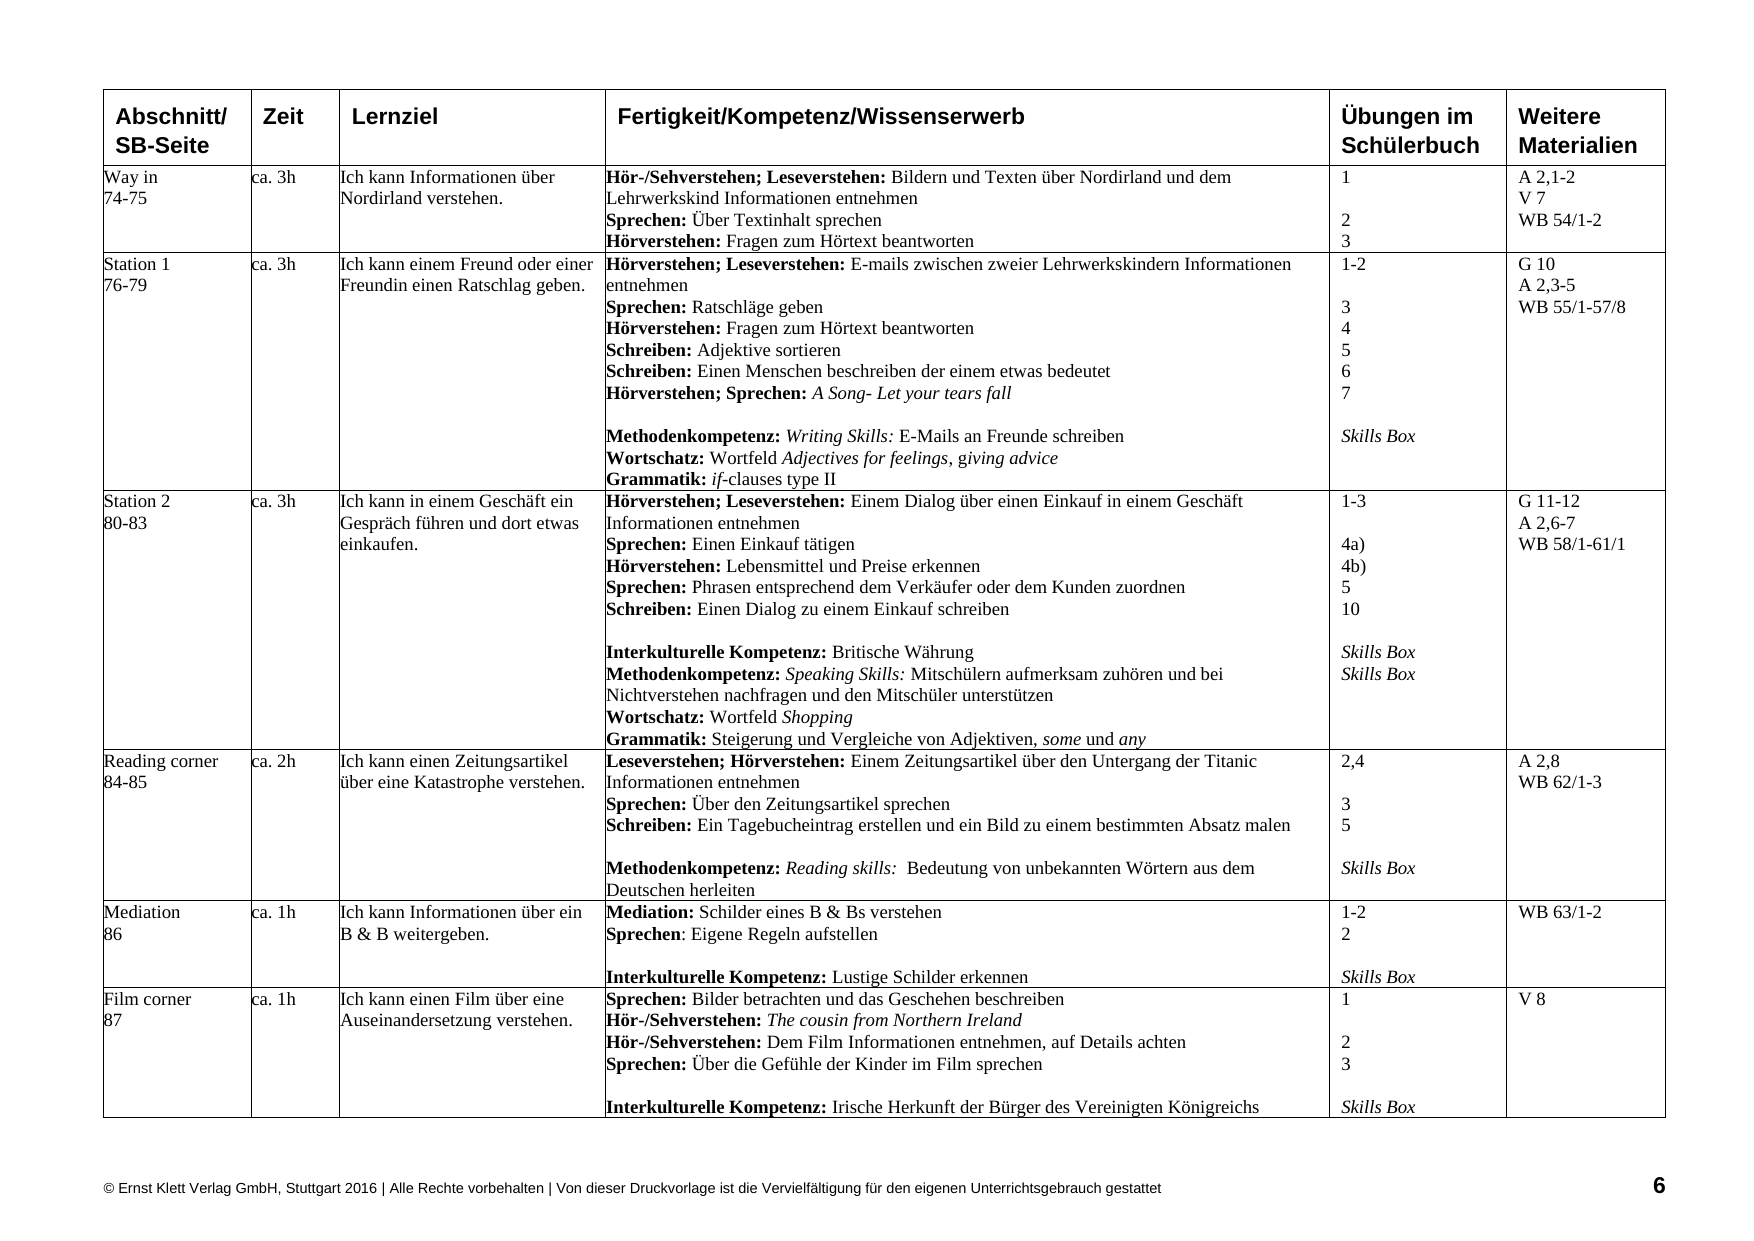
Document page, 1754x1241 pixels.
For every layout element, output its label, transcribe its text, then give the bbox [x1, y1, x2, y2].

table_cell Hörverstehen; Leseverstehen: Einem Dialog über einen Einkauf in einem Geschäft Informationen entnehmen Sprechen: Einen Einkauf tätigen Hörverstehen: Lebensmittel und Preise erkennen Sprechen: Phrasen entsprechend dem Verkäufer oder dem Kunden zuordnen Schreiben: Einen Dialog zu einem Einkauf schreiben Interkulturelle Kompetenz: Britische Währung Methodenkompetenz: Speaking Skills: Mitschülern aufmerksam zuhören und bei Nichtverstehen nachfragen und den Mitschüler unterstützen Wortschatz: Wortfeld Shopping Grammatik: Steigerung und Vergleiche von Adjektiven, some und any [606, 491, 1329, 749]
table_header Zeit [252, 90, 339, 165]
table_cell ca. 3h [252, 166, 339, 252]
table_cell Hörverstehen; Leseverstehen: E-mails zwischen zweier Lehrwerkskindern Informationen entnehmen Sprechen: Ratschläge geben Hörverstehen: Fragen zum Hörtext beantworten Schreiben: Adjektive sortieren Schreiben: Einen Menschen beschreiben der einem etwas bedeutet Hörverstehen; Sprechen: A Song- Let your tears fall Methodenkompetenz: Writing Skills: E-Mails an Freunde schreiben Wortschatz: Wortfeld Adjectives for feelings, giving advice Grammatik: if-clauses type II [606, 253, 1329, 490]
table_cell Ich kann einen Zeitungsartikel über eine Katastrophe verstehen. [340, 750, 605, 900]
table_header Abschnitt/ SB-Seite [104, 90, 251, 165]
table_cell Leseverstehen; Hörverstehen: Einem Zeitungsartikel über den Untergang der Titanic Informationen entnehmen Sprechen: Über den Zeitungsartikel sprechen Schreiben: Ein Tagebucheintrag erstellen und ein Bild zu einem bestimmten Absatz malen Methodenkompetenz: Reading skills: Bedeutung von unbekannten Wörtern aus dem Deutschen herleiten [606, 750, 1329, 900]
table_cell Way in 74-75 [104, 166, 251, 252]
table_cell G 10 A 2,3-5 WB 55/1-57/8 [1507, 253, 1665, 490]
table_cell 1-2 3 4 5 6 7 Skills Box [1330, 253, 1506, 490]
table_cell 1 2 3 [1330, 166, 1506, 252]
table_cell Mediation 86 [104, 901, 251, 987]
table_cell WB 63/1-2 [1507, 901, 1665, 987]
table_cell ca. 3h [252, 491, 339, 749]
table_cell ca. 2h [252, 750, 339, 900]
table_cell 1 2 3 Skills Box Skills Box [1330, 988, 1506, 1117]
table_cell Ich kann Informationen über Nordirland verstehen. [340, 166, 605, 252]
table_cell ca. 1h [252, 901, 339, 987]
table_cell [606, 988, 1329, 1117]
table_cell Hör-/Sehverstehen; Leseverstehen: Bildern und Texten über Nordirland und dem Lehrwerkskind Informationen entnehmen Sprechen: Über Textinhalt sprechen Hörverstehen: Fragen zum Hörtext beantworten [606, 166, 1329, 252]
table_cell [340, 988, 605, 1117]
table_cell Ich kann Informationen über ein B & B weitergeben. [340, 901, 605, 987]
table_cell 1-2 2 Skills Box [1330, 901, 1506, 987]
table_cell G 11-12 A 2,6-7 WB 58/1-61/1 [1507, 491, 1665, 749]
table_cell Film corner 87 [104, 988, 251, 1117]
table_cell Ich kann einem Freund oder einer Freundin einen Ratschlag geben. [340, 253, 605, 490]
table_cell Station 1 76-79 [104, 253, 251, 490]
table_cell Reading corner 84-85 [104, 750, 251, 900]
table_header Fertigkeit/Kompetenz/Wissenserwerb [606, 90, 1329, 165]
table_cell 1-3 4a) 4b) 5 10 Skills Box Skills Box [1330, 491, 1506, 749]
table_cell A 2,8 WB 62/1-3 [1507, 750, 1665, 900]
table_header Übungen im Schülerbuch [1330, 90, 1506, 165]
table_cell ca. 1h [252, 988, 339, 1117]
table_cell ca. 3h [252, 253, 339, 490]
table_cell V 8 [1507, 988, 1665, 1117]
table_cell 2,4 3 5 Skills Box [1330, 750, 1506, 900]
table_cell A 2,1-2 V 7 WB 54/1-2 [1507, 166, 1665, 252]
table_cell Station 2 80-83 [104, 491, 251, 749]
table_cell Ich kann in einem Geschäft ein Gespräch führen und dort etwas einkaufen. [340, 491, 605, 749]
table_header Lernziel [340, 90, 605, 165]
table_cell Mediation: Schilder eines B & Bs verstehen Sprechen: Eigene Regeln aufstellen Interkulturelle Kompetenz: Lustige Schilder erkennen [606, 901, 1329, 987]
table_header Weitere Materialien [1507, 90, 1665, 165]
